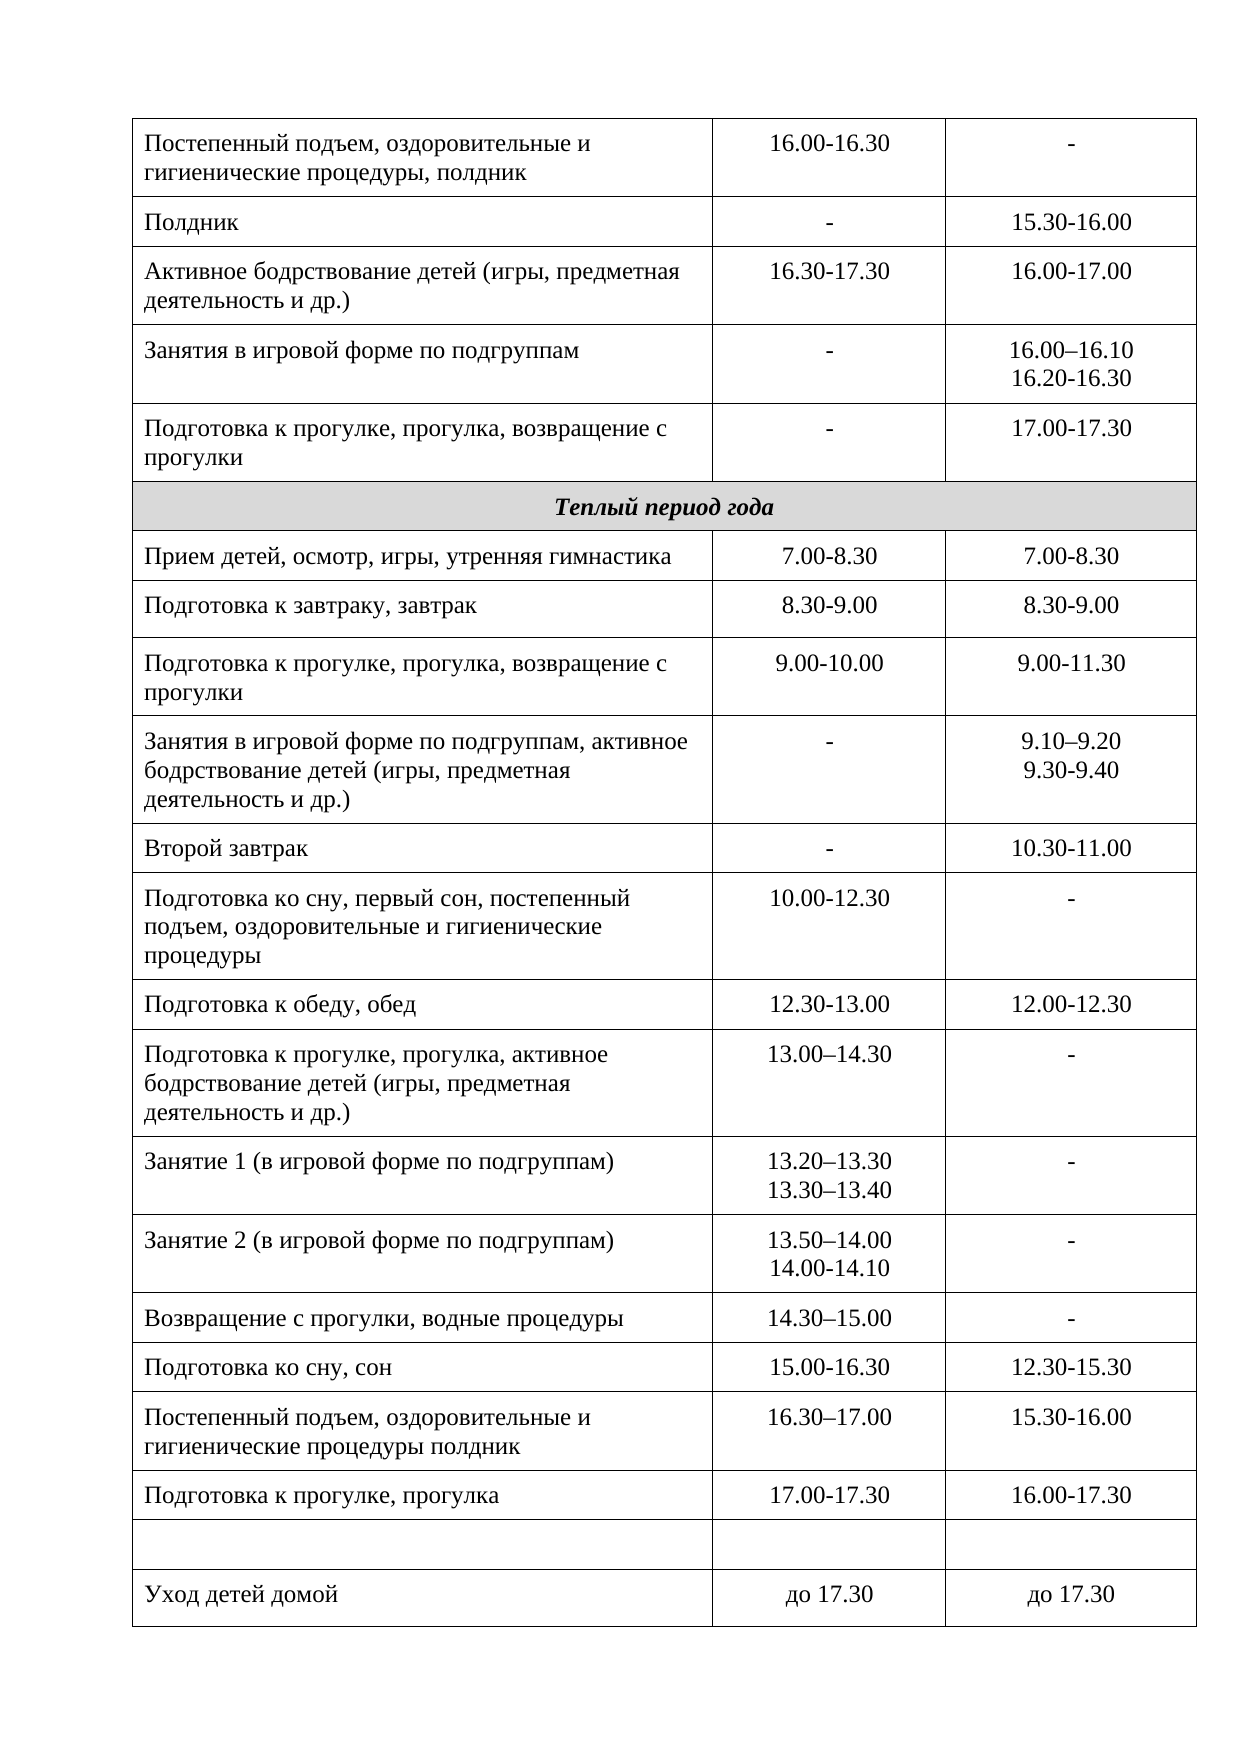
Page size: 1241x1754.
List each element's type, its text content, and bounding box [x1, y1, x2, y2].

table_cell 7.00-8.30 [713, 531, 945, 580]
table_cell Занятия в игровой форме по подгруппам, активное бодрствование детей (игры, предметная деятельность и др.) [133, 716, 712, 822]
table_cell Занятия в игровой форме по подгруппам [133, 325, 712, 402]
table_cell Второй завтрак [133, 824, 712, 872]
table_cell 10.00-12.30 [713, 873, 945, 979]
table_cell 15.00-16.30 [713, 1343, 945, 1391]
table_cell 9.00-11.30 [946, 638, 1196, 715]
table_cell Теплый период года [133, 482, 1196, 530]
table_cell - [713, 325, 945, 402]
table_cell Занятие 2 (в игровой форме по подгруппам) [133, 1215, 712, 1292]
table_cell - [946, 1215, 1196, 1292]
table_cell [713, 1520, 945, 1568]
table_cell 12.00-12.30 [946, 980, 1196, 1029]
table_cell Подготовка к прогулке, прогулка, возвращение с прогулки [133, 404, 712, 481]
table_cell - [713, 824, 945, 872]
table_cell 8.30-9.00 [713, 581, 945, 637]
table_cell Активное бодрствование детей (игры, предметная деятельность и др.) [133, 247, 712, 324]
table_cell 16.30–17.00 [713, 1392, 945, 1470]
table_cell [133, 1520, 712, 1568]
table_cell - [946, 1293, 1196, 1342]
table_cell - [946, 119, 1196, 196]
table_cell Подготовка к прогулке, прогулка [133, 1471, 712, 1519]
table_cell 9.10–9.20 9.30-9.40 [946, 716, 1196, 822]
table_cell Уход детей домой [133, 1570, 712, 1626]
table_cell Подготовка к завтраку, завтрак [133, 581, 712, 637]
table_cell 13.00–14.30 [713, 1030, 945, 1136]
table_cell 17.00-17.30 [713, 1471, 945, 1519]
table_cell 7.00-8.30 [946, 531, 1196, 580]
table_cell 9.00-10.00 [713, 638, 945, 715]
table_cell 8.30-9.00 [946, 581, 1196, 637]
table_cell 15.30-16.00 [946, 1392, 1196, 1470]
table_cell 16.00–16.10 16.20-16.30 [946, 325, 1196, 402]
table_cell 17.00-17.30 [946, 404, 1196, 481]
table_cell 16.30-17.30 [713, 247, 945, 324]
table_cell Подготовка к прогулке, прогулка, активное бодрствование детей (игры, предметная деятельность и др.) [133, 1030, 712, 1136]
table_cell [946, 1520, 1196, 1568]
table_cell - [713, 404, 945, 481]
table_cell 16.00-17.00 [946, 247, 1196, 324]
table_cell - [713, 716, 945, 822]
table_cell 15.30-16.00 [946, 197, 1196, 246]
table_cell Постепенный подъем, оздоровительные и гигиенические процедуры полдник [133, 1392, 712, 1470]
table_cell 13.50–14.00 14.00-14.10 [713, 1215, 945, 1292]
table_cell 14.30–15.00 [713, 1293, 945, 1342]
table_cell Подготовка к обеду, обед [133, 980, 712, 1029]
table_cell Постепенный подъем, оздоровительные и гигиенические процедуры, полдник [133, 119, 712, 196]
table_cell - [946, 1137, 1196, 1214]
table_cell Полдник [133, 197, 712, 246]
table_cell - [946, 1030, 1196, 1136]
table_cell 16.00-16.30 [713, 119, 945, 196]
table_cell Подготовка к прогулке, прогулка, возвращение с прогулки [133, 638, 712, 715]
table_cell Подготовка ко сну, сон [133, 1343, 712, 1391]
table_cell до 17.30 [713, 1570, 945, 1626]
table_cell до 17.30 [946, 1570, 1196, 1626]
table_cell 10.30-11.00 [946, 824, 1196, 872]
table_cell Занятие 1 (в игровой форме по подгруппам) [133, 1137, 712, 1214]
table_cell Прием детей, осмотр, игры, утренняя гимнастика [133, 531, 712, 580]
table_cell 13.20–13.30 13.30–13.40 [713, 1137, 945, 1214]
table_cell 12.30-13.00 [713, 980, 945, 1029]
table_cell Подготовка ко сну, первый сон, постепенный подъем, оздоровительные и гигиенические процедуры [133, 873, 712, 979]
table_cell - [946, 873, 1196, 979]
table_cell Возвращение с прогулки, водные процедуры [133, 1293, 712, 1342]
table_cell 16.00-17.30 [946, 1471, 1196, 1519]
table_cell 12.30-15.30 [946, 1343, 1196, 1391]
table_cell - [713, 197, 945, 246]
